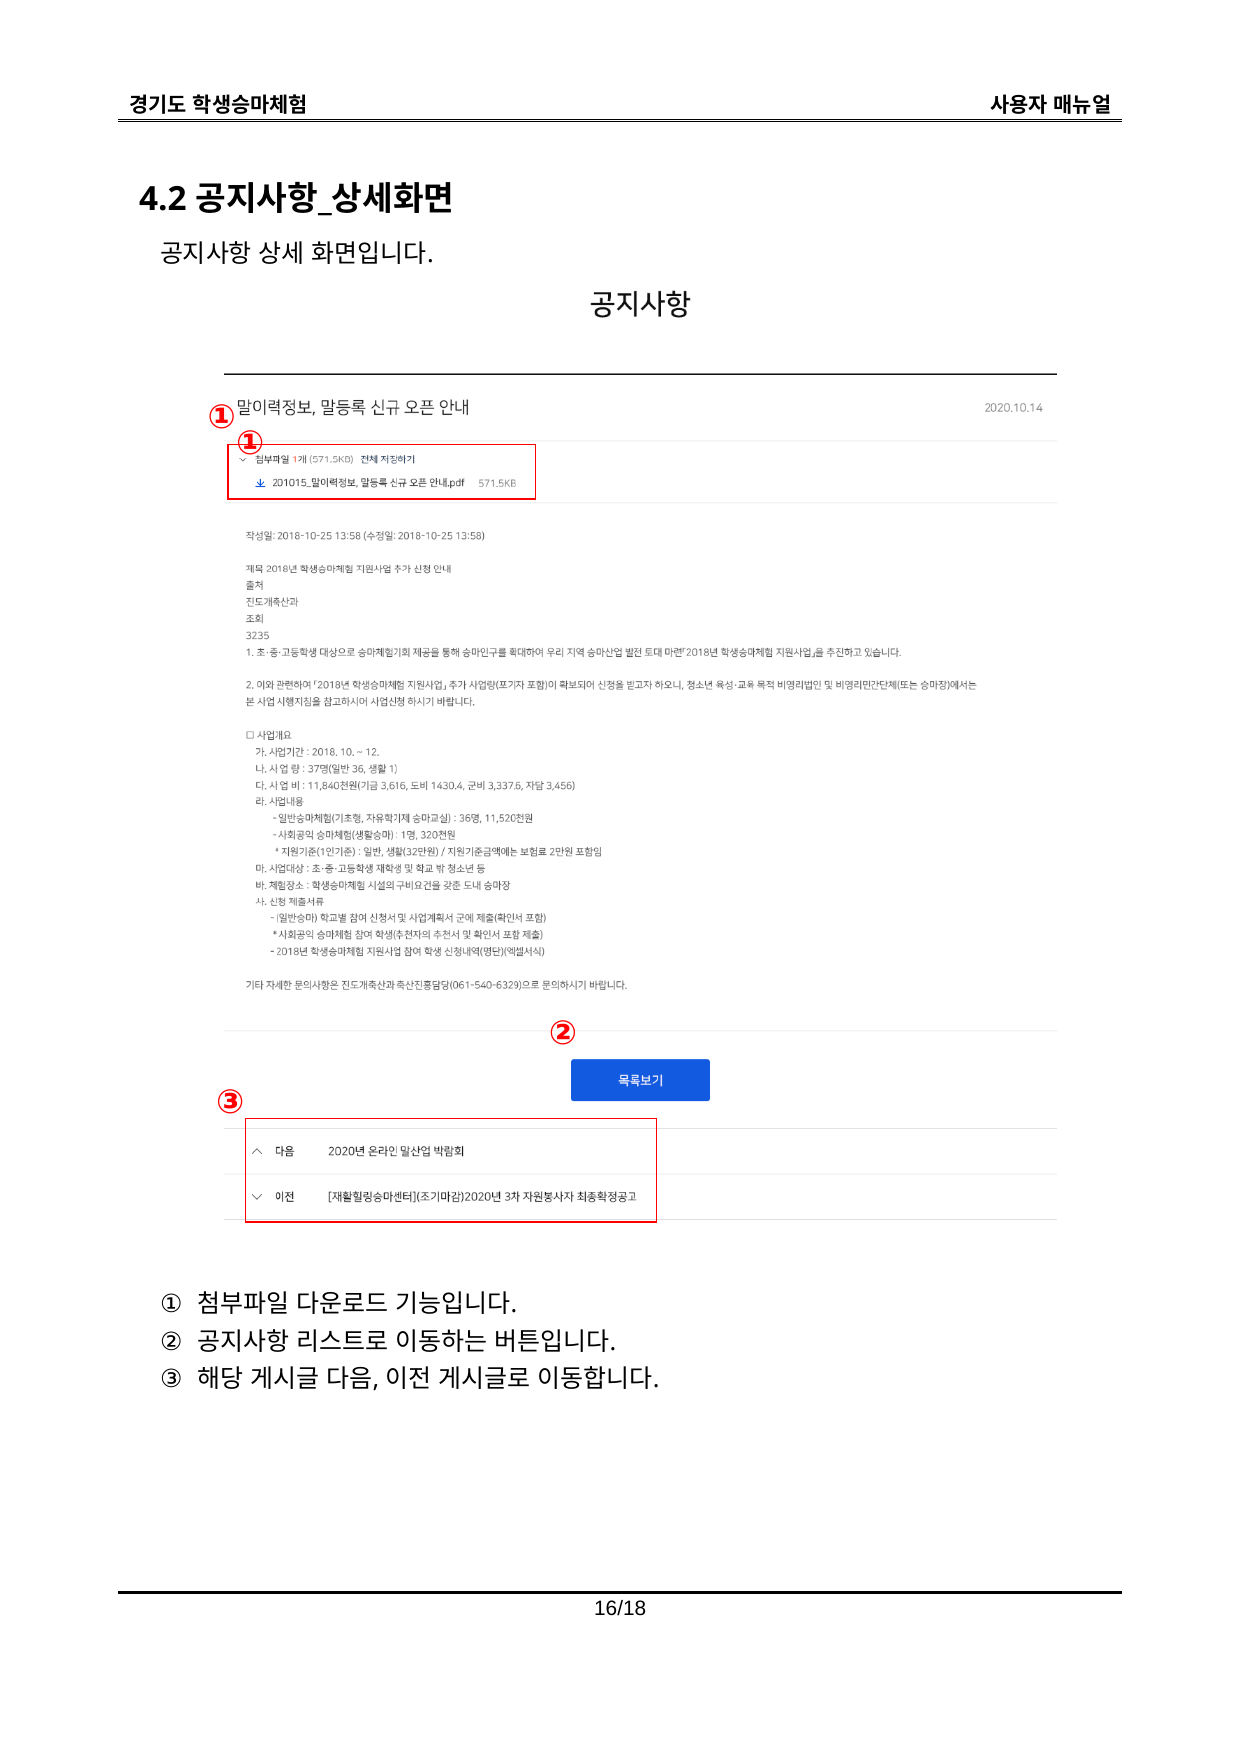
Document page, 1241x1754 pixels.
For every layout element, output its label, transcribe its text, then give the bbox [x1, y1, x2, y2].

picture [159, 270, 1109, 1236]
text 4.2 공지사항_상세화면 [139, 158, 1122, 233]
list 해당 게시글 다음, 이전 게시글로 이동합니다. [160, 1358, 1122, 1396]
list 공지사항 리스트로 이동하는 버튼입니다. [160, 1321, 1122, 1358]
list 첨부파일 다운로드 기능입니다. [160, 1283, 1122, 1321]
text 공지사항 상세 화면입니다. [160, 233, 1122, 271]
